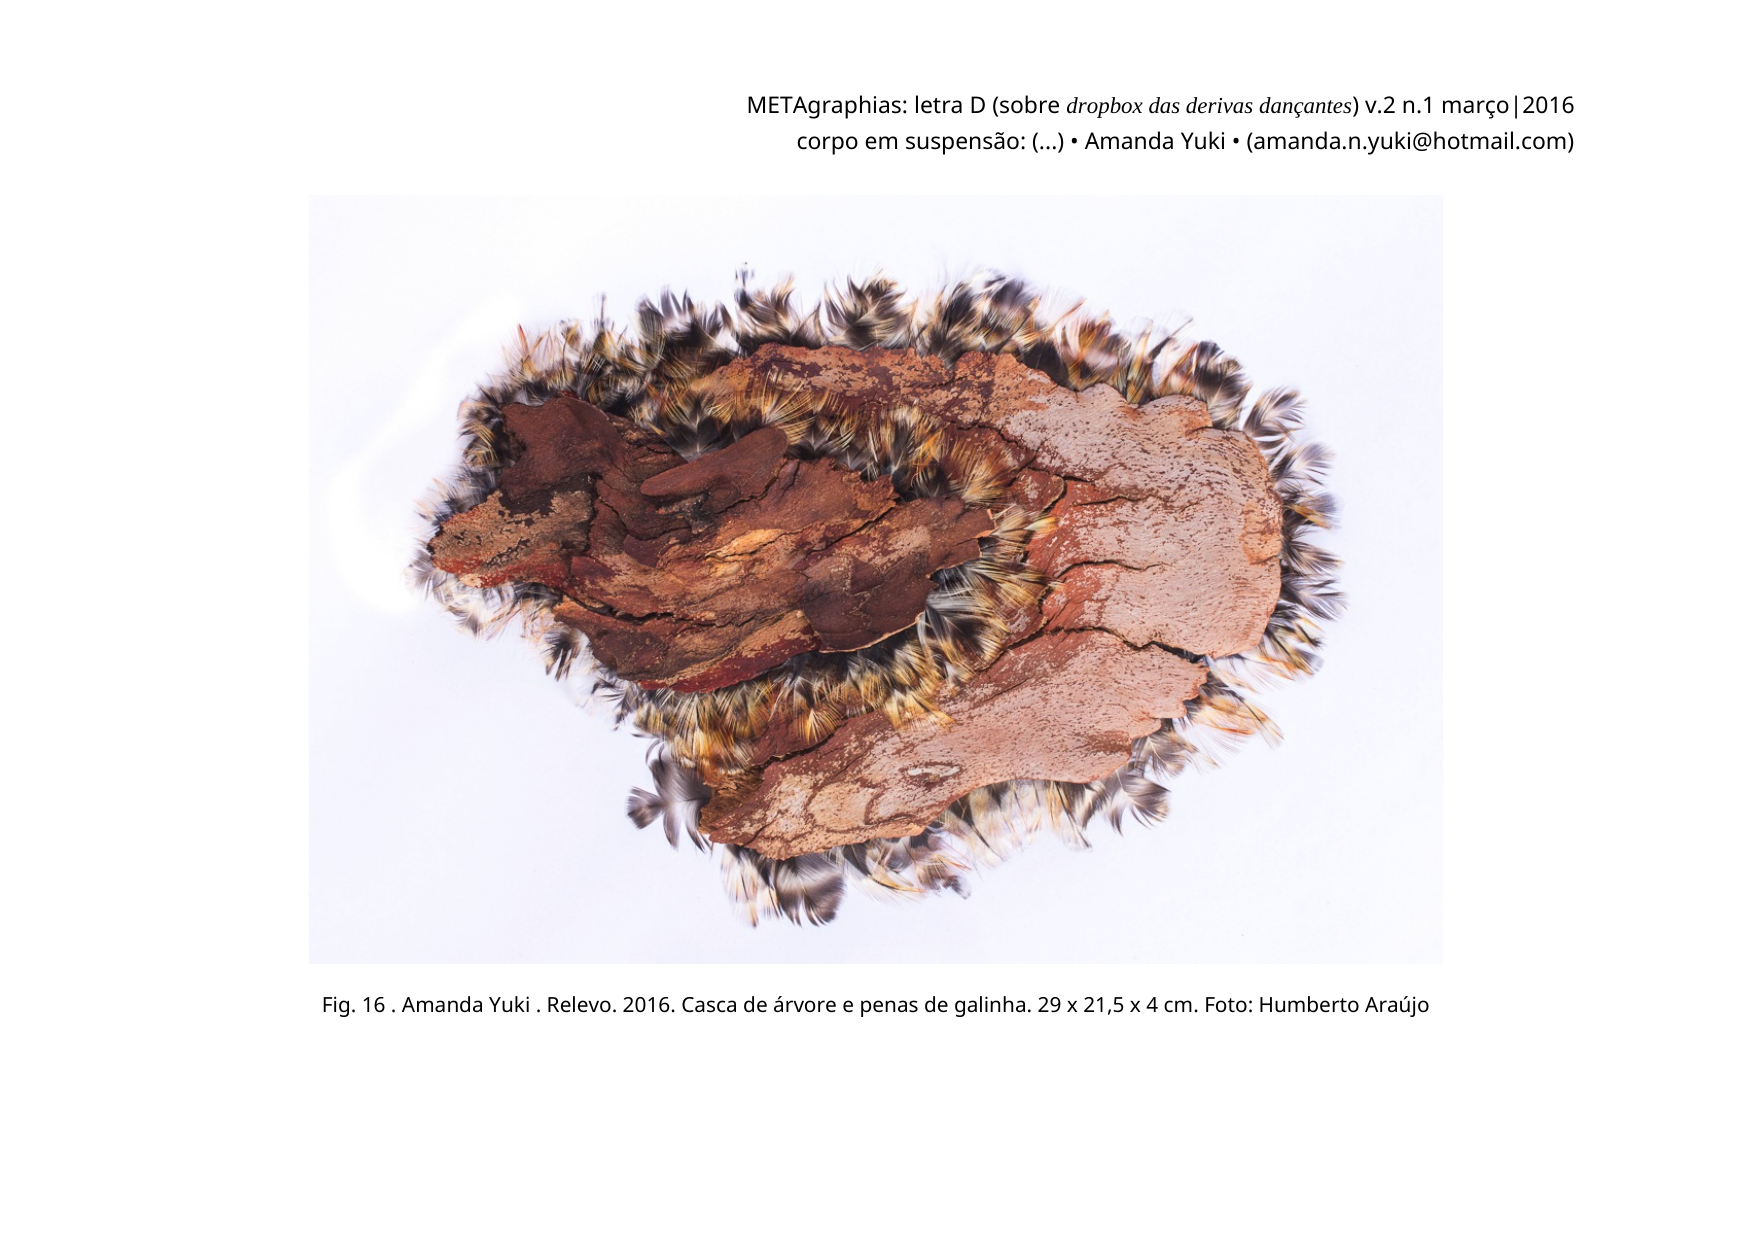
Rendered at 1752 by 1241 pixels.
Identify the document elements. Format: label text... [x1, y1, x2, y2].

picture [308, 195, 1444, 964]
text Fig. 16 . Amanda Yuki . Relevo. 2016. Casca de árvore e penas de galinha. 29 x 21,5 x 4 cm. Foto: Humberto Araújo [177, 990, 1574, 1018]
